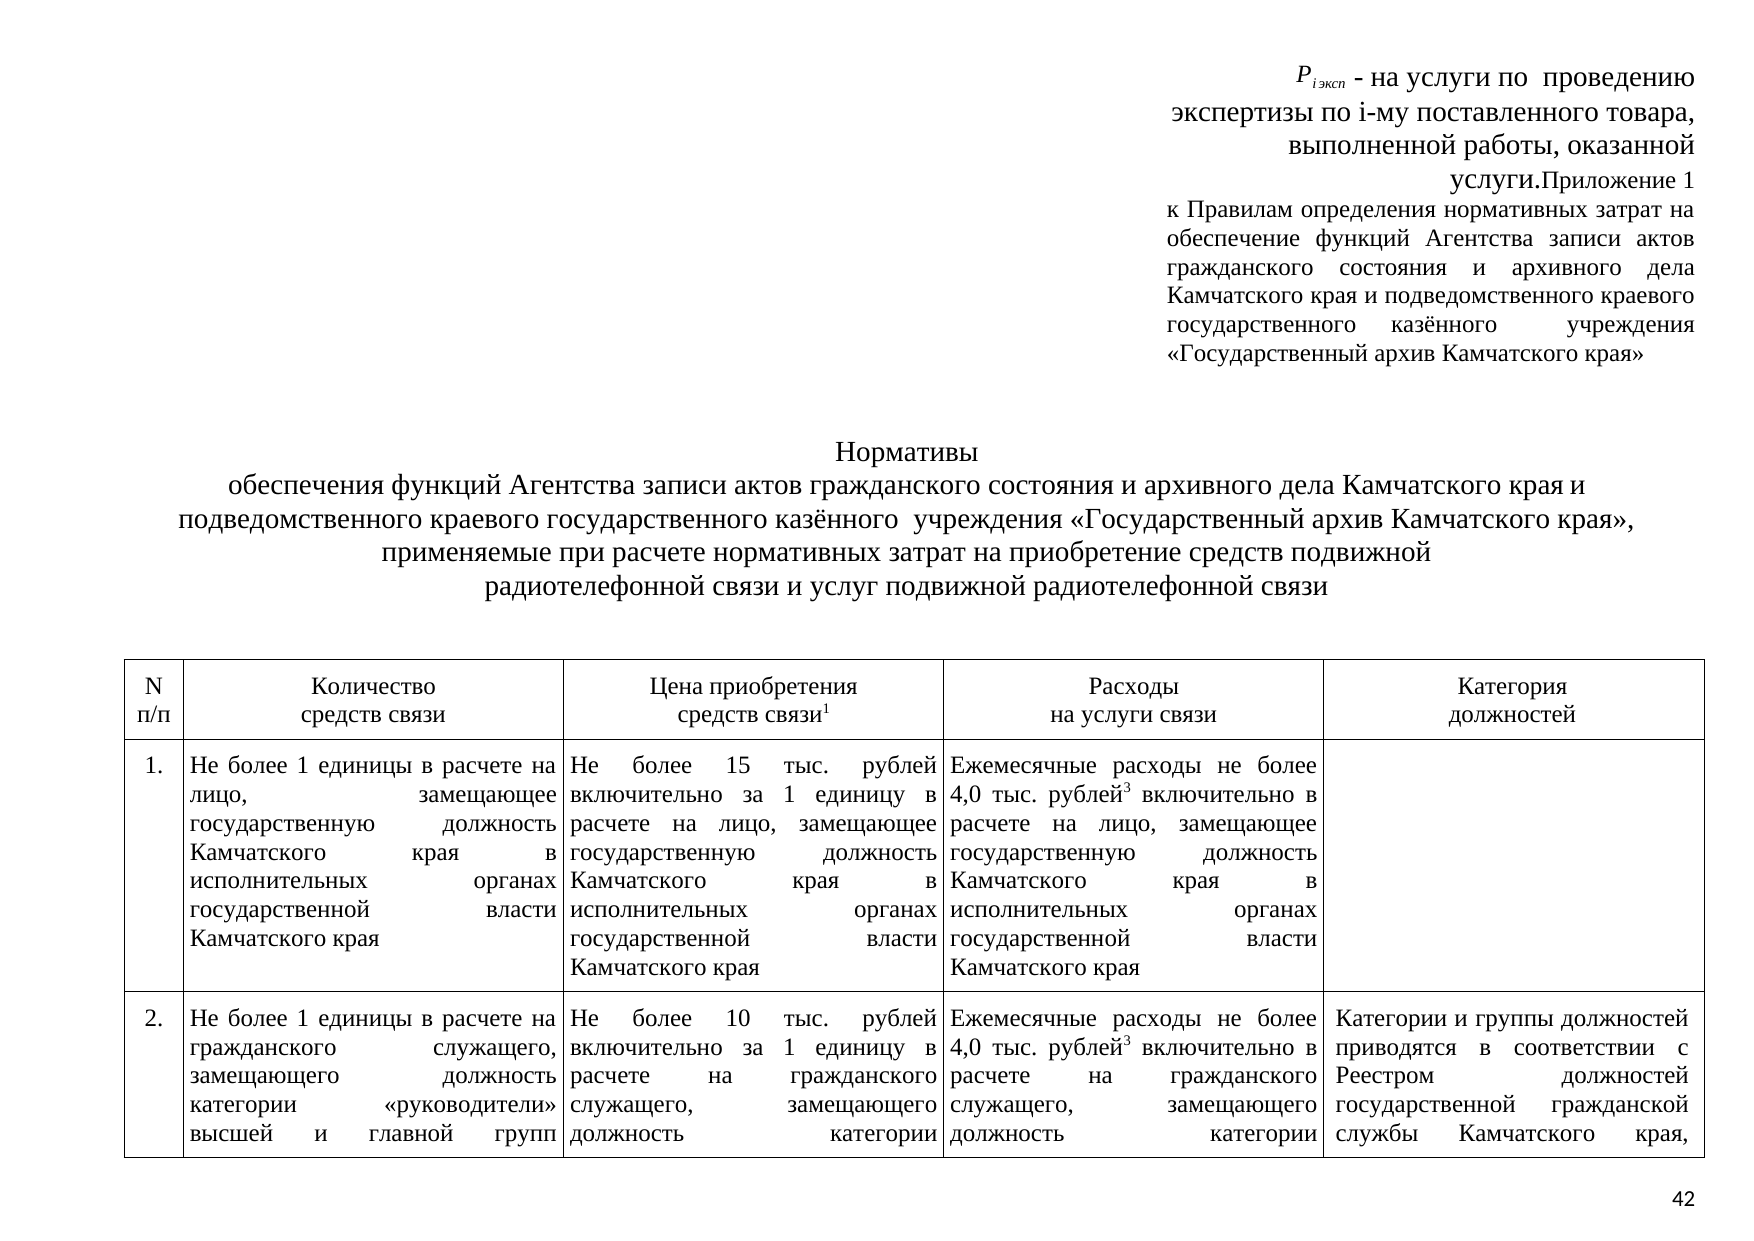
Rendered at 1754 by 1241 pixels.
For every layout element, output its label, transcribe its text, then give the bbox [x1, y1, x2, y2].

text радиотелефонной связи и услуг подвижной радиотелефонной связи [118, 568, 1695, 602]
table_header Цена приобретения средств связи1 [564, 660, 943, 739]
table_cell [184, 992, 563, 1157]
table_cell [1324, 740, 1704, 991]
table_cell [944, 992, 1323, 1157]
text применяемые при расчете нормативных затрат на приобретение средств подвижной [118, 534, 1695, 568]
table_header N п/п [125, 660, 183, 739]
table_header Категория должностей [1324, 660, 1704, 739]
table_header Количество средств связи [184, 660, 563, 739]
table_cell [1324, 992, 1704, 1157]
table_cell Не более 15 тыс. рублей включительно за 1 единицу в расчете на лицо, замещающее государственную должность Камчатского края в исполнительных органах государственной власти Камчатского края [564, 740, 943, 991]
table_cell Не более 1 единицы в расчете на лицо, замещающее государственную должность Камчатского края в исполнительных органах государственной власти Камчатского края [184, 740, 563, 991]
text Приложение 1 [1167, 59, 1695, 194]
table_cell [564, 992, 943, 1157]
text обеспечения функций Агентства записи актов гражданского состояния и архивного дела Камчатского края и подведомственного краевого государственного казённого учреждения «Государственный архив Камчатского края», [118, 467, 1695, 534]
table_header Расходы на услуги связи [944, 660, 1323, 739]
table_cell Ежемесячные расходы не более 4,0 тыс. рублей3 включительно в расчете на лицо, замещающее государственную должность Камчатского края в исполнительных органах государственной власти Камчатского края [944, 740, 1323, 991]
table_cell 1. [125, 740, 183, 991]
text Нормативы [118, 434, 1695, 467]
text к Правилам определения нормативных затрат на обеспечение функций Агентства записи актов гражданского состояния и архивного дела Камчатского края и подведомственного краевого государственного казённого учреждения «Государственный архив Камчатского края» [1167, 194, 1695, 367]
table_cell 2. [125, 992, 183, 1157]
